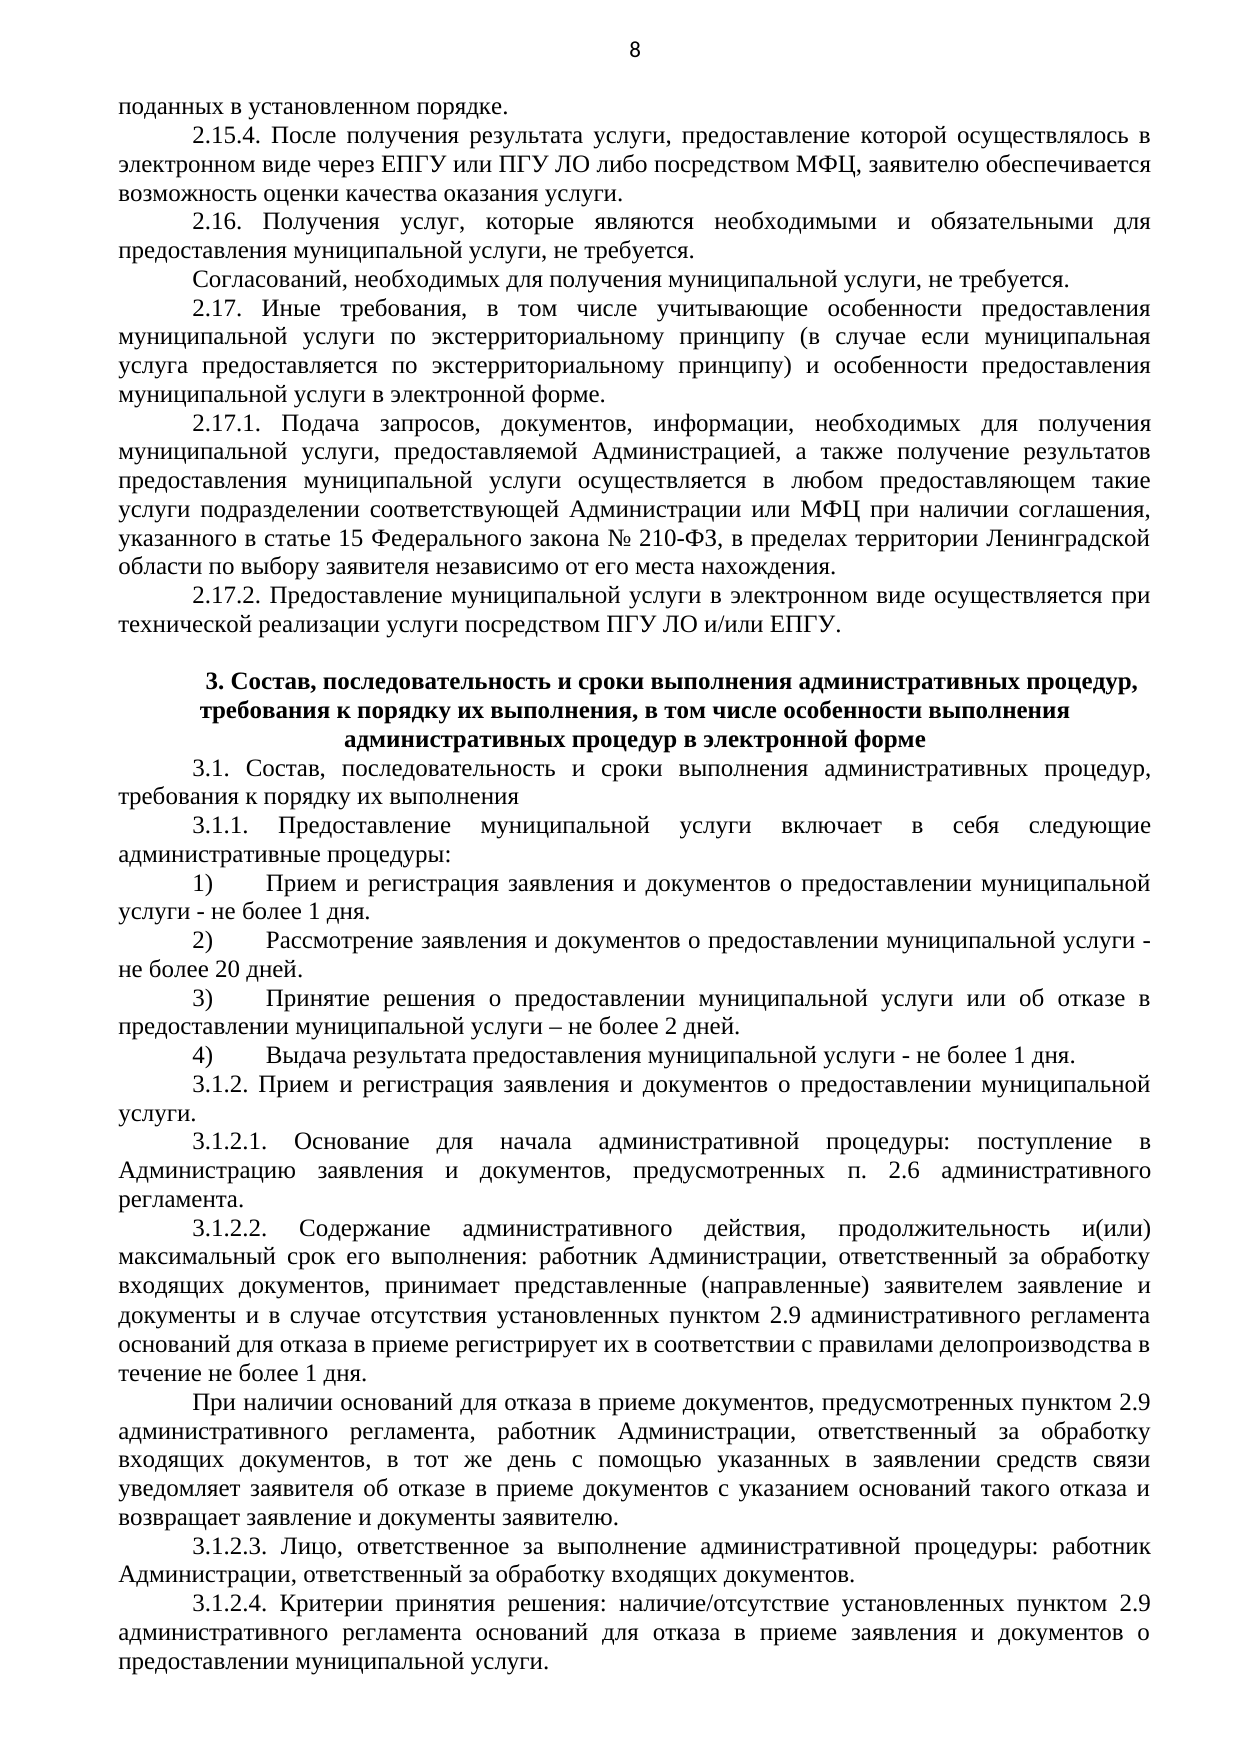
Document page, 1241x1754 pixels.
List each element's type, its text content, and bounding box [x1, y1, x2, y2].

text 3.1.2. Прием и регистрация заявления и документов о предоставлении муниципальной услуги. [118, 1069, 1152, 1126]
text 3.1.2.4. Критерии принятия решения: наличие/отсутствие установленных пунктом 2.9 административного регламента оснований для отказа в приеме заявления и документов о предоставлении муниципальной услуги. [118, 1588, 1152, 1674]
text 3) Принятие решения о предоставлении муниципальной услуги или об отказе в предоставлении муниципальной услуги – не более 2 дней. [118, 983, 1152, 1040]
text 1) Прием и регистрация заявления и документов о предоставлении муниципальной услуги - не более 1 дня. [118, 868, 1152, 925]
text 3. Состав, последовательность и сроки выполнения административных процедур, требования к порядку их выполнения, в том числе особенности выполнения административных процедур в электронной форме [118, 666, 1152, 753]
text 2.15.4. После получения результата услуги, предоставление которой осуществлялось в электронном виде через ЕПГУ или ПГУ ЛО либо посредством МФЦ, заявителю обеспечивается возможность оценки качества оказания услуги. [118, 120, 1152, 206]
text 3.1.2.2. Содержание административного действия, продолжительность и(или) максимальный срок его выполнения: работник Администрации, ответственный за обработку входящих документов, принимает представленные (направленные) заявителем заявление и документы и в случае отсутствия установленных пунктом 2.9 административного регламента оснований для отказа в приеме регистрирует их в соответствии с правилами делопроизводства в течение не более 1 дня. [118, 1213, 1152, 1387]
text 2.17. Иные требования, в том числе учитывающие особенности предоставления муниципальной услуги по экстерриториальному принципу (в случае если муниципальная услуга предоставляется по экстерриториальному принципу) и особенности предоставления муниципальной услуги в электронной форме. [118, 293, 1152, 408]
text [118, 91, 1152, 120]
text При наличии оснований для отказа в приеме документов, предусмотренных пунктом 2.9 административного регламента, работник Администрации, ответственный за обработку входящих документов, в тот же день с помощью указанных в заявлении средств связи уведомляет заявителя об отказе в приеме документов с указанием оснований такого отказа и возвращает заявление и документы заявителю. [118, 1387, 1152, 1531]
text 2.17.2. Предоставление муниципальной услуги в электронном виде осуществляется при технической реализации услуги посредством ПГУ ЛО и/или ЕПГУ. [118, 580, 1152, 638]
text 2.16. Получения услуг, которые являются необходимыми и обязательными для предоставления муниципальной услуги, не требуется. [118, 206, 1152, 264]
text 2.17.1. Подача запросов, документов, информации, необходимых для получения муниципальной услуги, предоставляемой Администрацией, а также получение результатов предоставления муниципальной услуги осуществляется в любом предоставляющем такие услуги подразделении соответствующей Администрации или МФЦ при наличии соглашения, указанного в статье 15 Федерального закона № 210-ФЗ, в пределах территории Ленинградской области по выбору заявителя независимо от его места нахождения. [118, 408, 1152, 580]
text Согласований, необходимых для получения муниципальной услуги, не требуется. [118, 264, 1152, 293]
text 3.1.1. Предоставление муниципальной услуги включает в себя следующие административные процедуры: [118, 810, 1152, 868]
text 3.1.2.1. Основание для начала административной процедуры: поступление в Администрацию заявления и документов, предусмотренных п. 2.6 административного регламента. [118, 1126, 1152, 1213]
text 4) Выдача результата предоставления муниципальной услуги - не более 1 дня. [118, 1040, 1152, 1069]
text 2) Рассмотрение заявления и документов о предоставлении муниципальной услуги - не более 20 дней. [118, 925, 1152, 983]
text 3.1.2.3. Лицо, ответственное за выполнение административной процедуры: работник Администрации, ответственный за обработку входящих документов. [118, 1531, 1152, 1588]
text 3.1. Состав, последовательность и сроки выполнения административных процедур, требования к порядку их выполнения [118, 753, 1152, 810]
